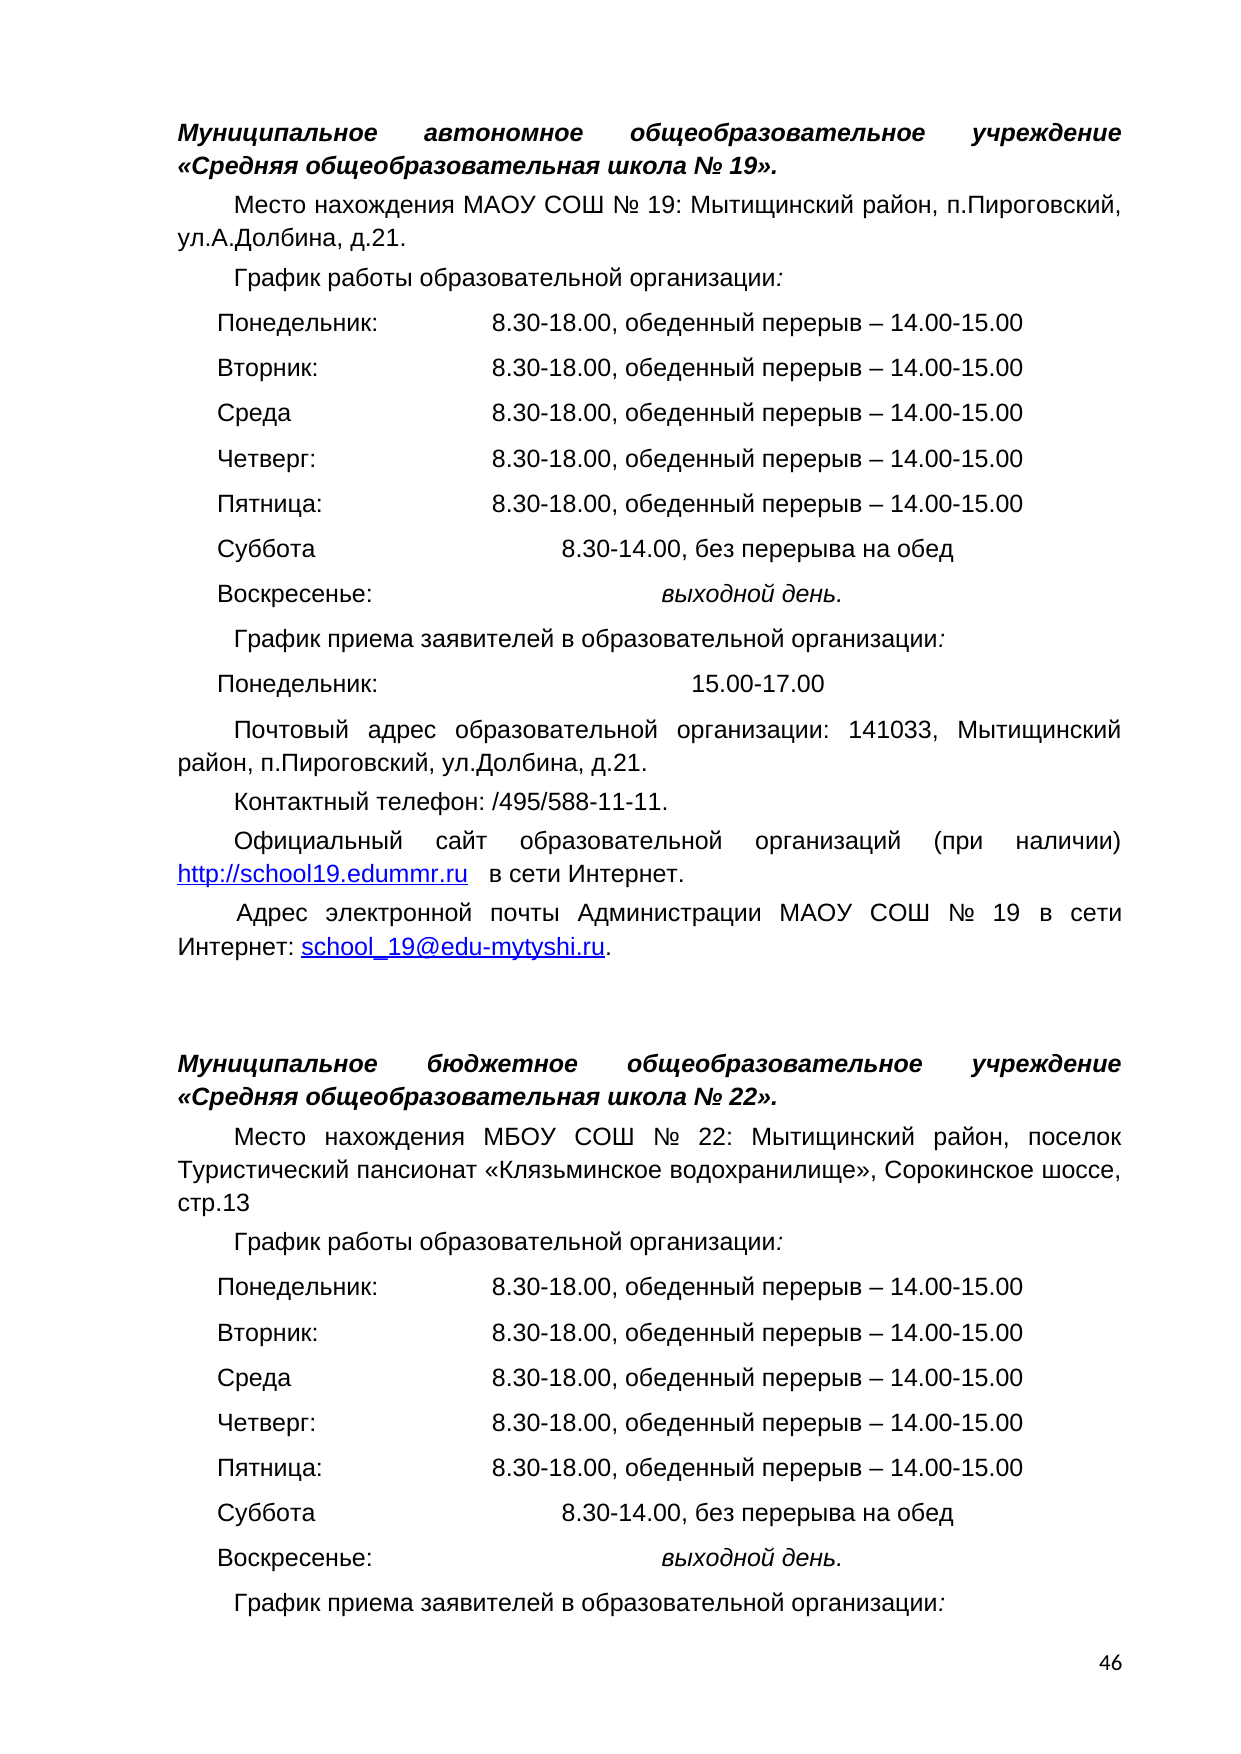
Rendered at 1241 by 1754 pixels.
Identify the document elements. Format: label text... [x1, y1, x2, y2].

table_cell Пятница: [206, 1447, 411, 1492]
table_cell 8.30-18.00, обеденный перерыв – 14.00-15.00 [411, 1447, 1094, 1492]
table_cell 8.30-18.00, обеденный перерыв – 14.00-15.00 [411, 1311, 1094, 1356]
table_cell Вторник: [206, 347, 411, 392]
text Адрес электронной почты Администрации МАОУ СОШ № 19 в сети Интернет: school_19@edu-mytyshi.ru. [177, 898, 1122, 960]
text Муниципальное бюджетное общеобразовательное учреждение «Средняя общеобразовательная школа № 22». [177, 1049, 1122, 1111]
text Официальный сайт образовательной организаций (при наличии) http://school19.edummr.ru в сети Интернет. [177, 826, 1122, 888]
table_cell 8.30-18.00, обеденный перерыв – 14.00-15.00 [411, 392, 1094, 437]
table_cell Пятница: [206, 483, 411, 527]
table_cell Суббота [206, 528, 411, 573]
table_cell 8.30-14.00, без перерыва на обед [411, 1492, 1094, 1537]
table_cell 8.30-18.00, обеденный перерыв – 14.00-15.00 [411, 1401, 1094, 1447]
table_cell 8.30-18.00, обеденный перерыв – 14.00-15.00 [411, 1356, 1094, 1401]
table_header Понедельник: [206, 663, 411, 708]
table_header Понедельник: [206, 1266, 411, 1311]
table_cell Среда [206, 1356, 411, 1401]
table_cell Суббота [206, 1492, 411, 1537]
table_cell Четверг: [206, 437, 411, 482]
text График работы образовательной организации: [177, 1227, 1122, 1256]
table_cell Вторник: [206, 1311, 411, 1356]
table_header 15.00-17.00 [411, 663, 1094, 708]
table_cell 8.30-18.00, обеденный перерыв – 14.00-15.00 [411, 347, 1094, 392]
text Муниципальное автономное общеобразовательное учреждение «Средняя общеобразовательная школа № 19». [177, 118, 1122, 180]
table_cell 8.30-18.00, обеденный перерыв – 14.00-15.00 [411, 483, 1094, 527]
table_cell Воскресенье: [206, 573, 411, 618]
text Почтовый адрес образовательной организации: 141033, Мытищинский район, п.Пироговский, ул.Долбина, д.21. [177, 714, 1122, 776]
table_cell выходной день. [411, 1537, 1094, 1582]
text График работы образовательной организации: [177, 263, 1122, 291]
table_header 8.30-18.00, обеденный перерыв – 14.00-15.00 [411, 302, 1094, 347]
table_cell 8.30-18.00, обеденный перерыв – 14.00-15.00 [411, 437, 1094, 482]
table_cell Воскресенье: [206, 1537, 411, 1582]
table_cell 8.30-14.00, без перерыва на обед [411, 528, 1094, 573]
table_cell Четверг: [206, 1401, 411, 1447]
text Контактный телефон: /495/588-11-11. [177, 787, 1122, 816]
text Место нахождения МБОУ СОШ № 22: Мытищинский район, поселок Туристический пансионат «Клязьминское водохранилище», Сорокинское шоссе, стр.13 [177, 1122, 1122, 1216]
table_cell выходной день. [411, 573, 1094, 618]
text Место нахождения МАОУ СОШ № 19: Мытищинский район, п.Пироговский, ул.А.Долбина, д.21. [177, 190, 1122, 252]
text График приема заявителей в образовательной организации: [177, 1588, 1122, 1617]
table_header 8.30-18.00, обеденный перерыв – 14.00-15.00 [411, 1266, 1094, 1311]
table_cell Среда [206, 392, 411, 437]
table_header Понедельник: [206, 302, 411, 347]
text График приема заявителей в образовательной организации: [177, 624, 1122, 653]
